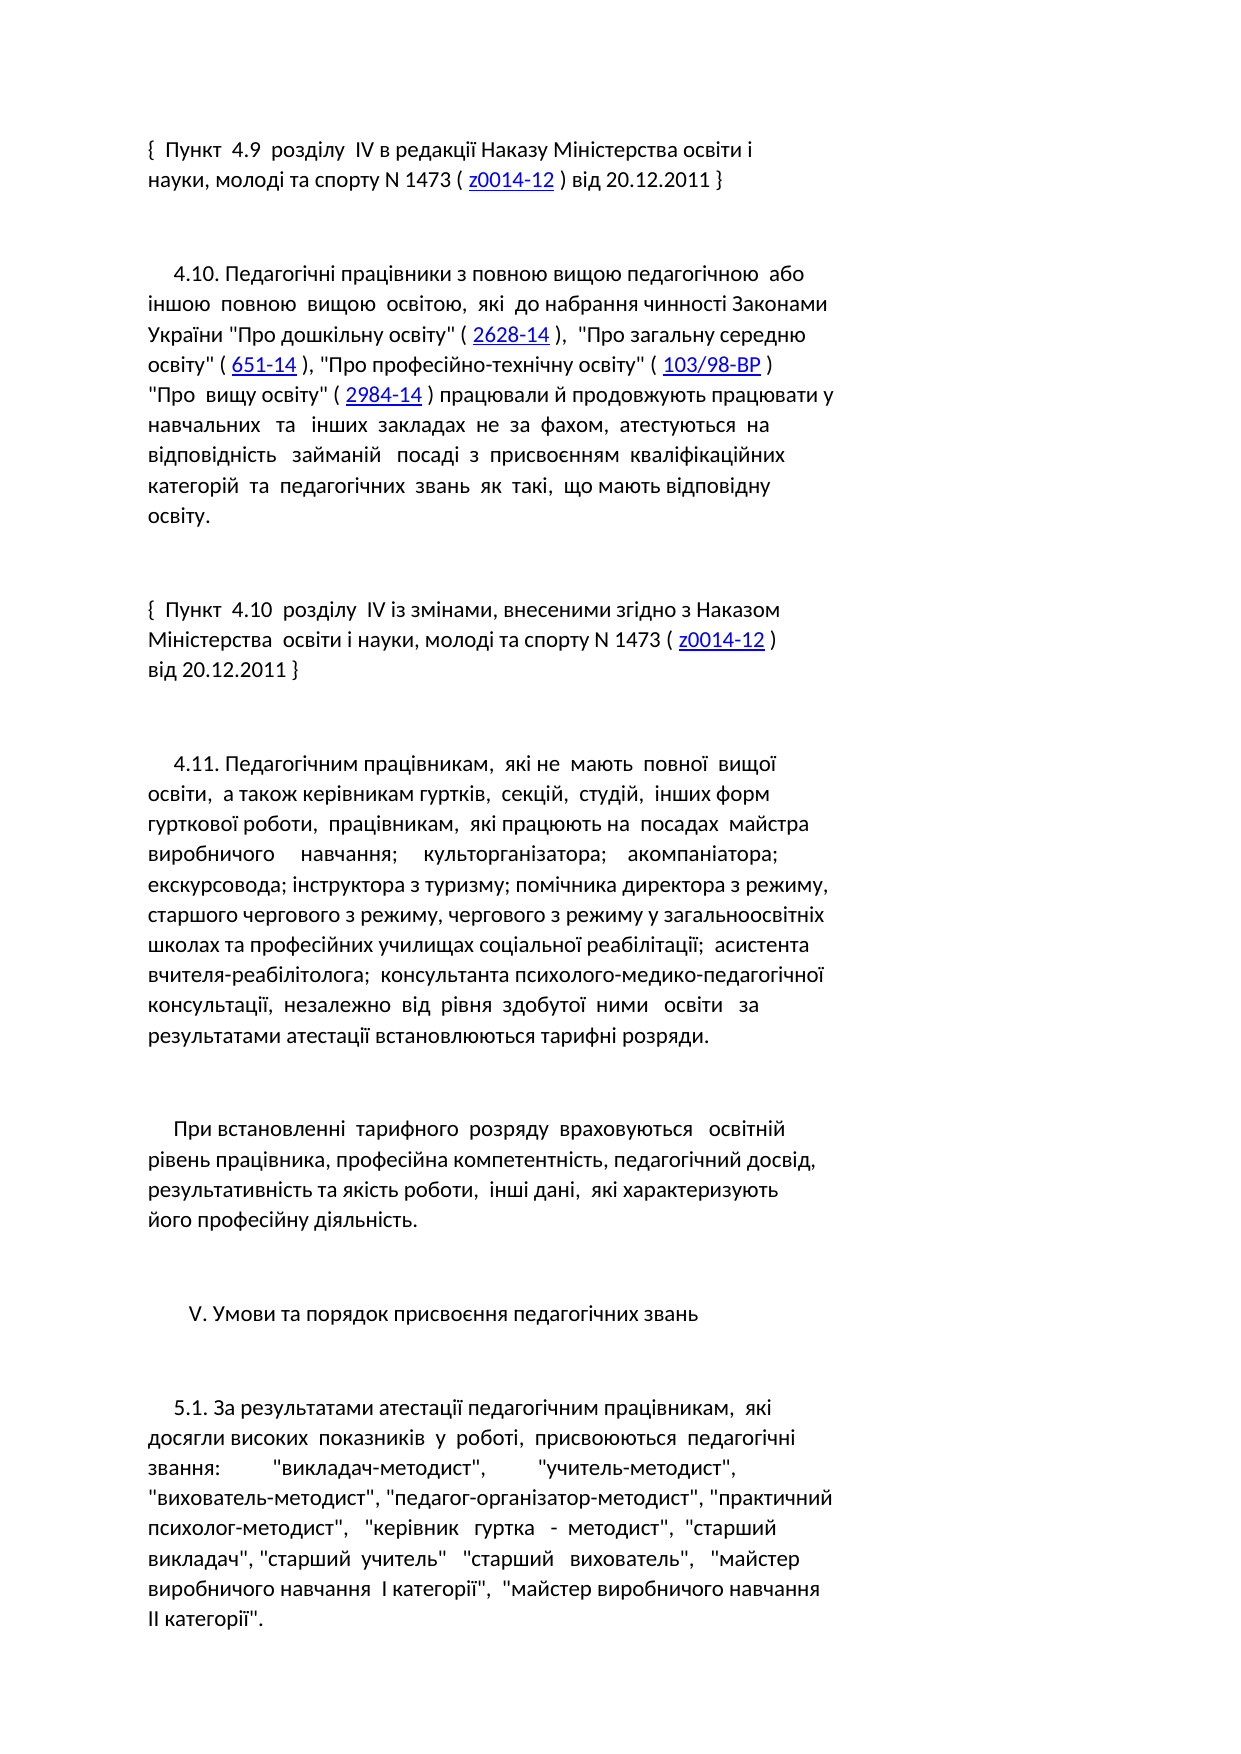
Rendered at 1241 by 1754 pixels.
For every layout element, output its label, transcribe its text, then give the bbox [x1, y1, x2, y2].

text V. Умови та порядок присвоєння педагогічних звань [148, 1299, 1152, 1327]
text 4.11. Педагогічним працівникам, які не мають повної вищої освіти, а також керівникам гуртків, секцій, студій, інших форм гурткової роботи, працівникам, які працюють на посадах майстра виробничого навчання; культорганізатора; акомпаніатора; екскурсовода; інструктора з туризму; помічника директора з режиму, старшого чергового з режиму, чергового з режиму у загальноосвітніх школах та професійних училищах соціальної реабілітації; асистента вчителя-реабілітолога; консультанта психолого-медико-педагогічної консультації, незалежно від рівня здобутої ними освіти за результатами атестації встановлюються тарифні розряди. [148, 749, 1152, 1049]
text 5.1. За результатами атестації педагогічним працівникам, які досягли високих показників у роботі, присвоюються педагогічні звання: "викладач-методист", "учитель-методист", "вихователь-методист", "педагог-організатор-методист", "практичний психолог-методист", "керівник гуртка - методист", "старший викладач", "старший учитель" "старший вихователь", "майстер виробничого навчання I категорії", "майстер виробничого навчання II категорії". [148, 1393, 1152, 1632]
text При встановленні тарифного розряду враховуються освітній рівень працівника, професійна компетентність, педагогічний досвід, результативність та якість роботи, інші дані, які характеризують його професійну діяльність. [148, 1114, 1152, 1233]
text { Пункт 4.9 розділу IV в редакції Наказу Міністерства освіти і науки, молоді та спорту N 1473 ( z0014-12 ) від 20.12.2011 } [148, 135, 1152, 194]
text 4.10. Педагогічні працівники з повною вищою педагогічною або іншою повною вищою освітою, які до набрання чинності Законами України "Про дошкільну освіту" ( 2628-14 ), "Про загальну середню освіту" ( 651-14 ), "Про професійно-технічну освіту" ( 103/98-ВР ) "Про вищу освіту" ( 2984-14 ) працювали й продовжують працювати у навчальних та інших закладах не за фахом, атестуються на відповідність займаній посаді з присвоєнням кваліфікаційних категорій та педагогічних звань як такі, що мають відповідну освіту. [148, 259, 1152, 529]
text { Пункт 4.10 розділу IV із змінами, внесеними згідно з Наказом Міністерства освіти і науки, молоді та спорту N 1473 ( z0014-12 ) від 20.12.2011 } [148, 595, 1152, 683]
